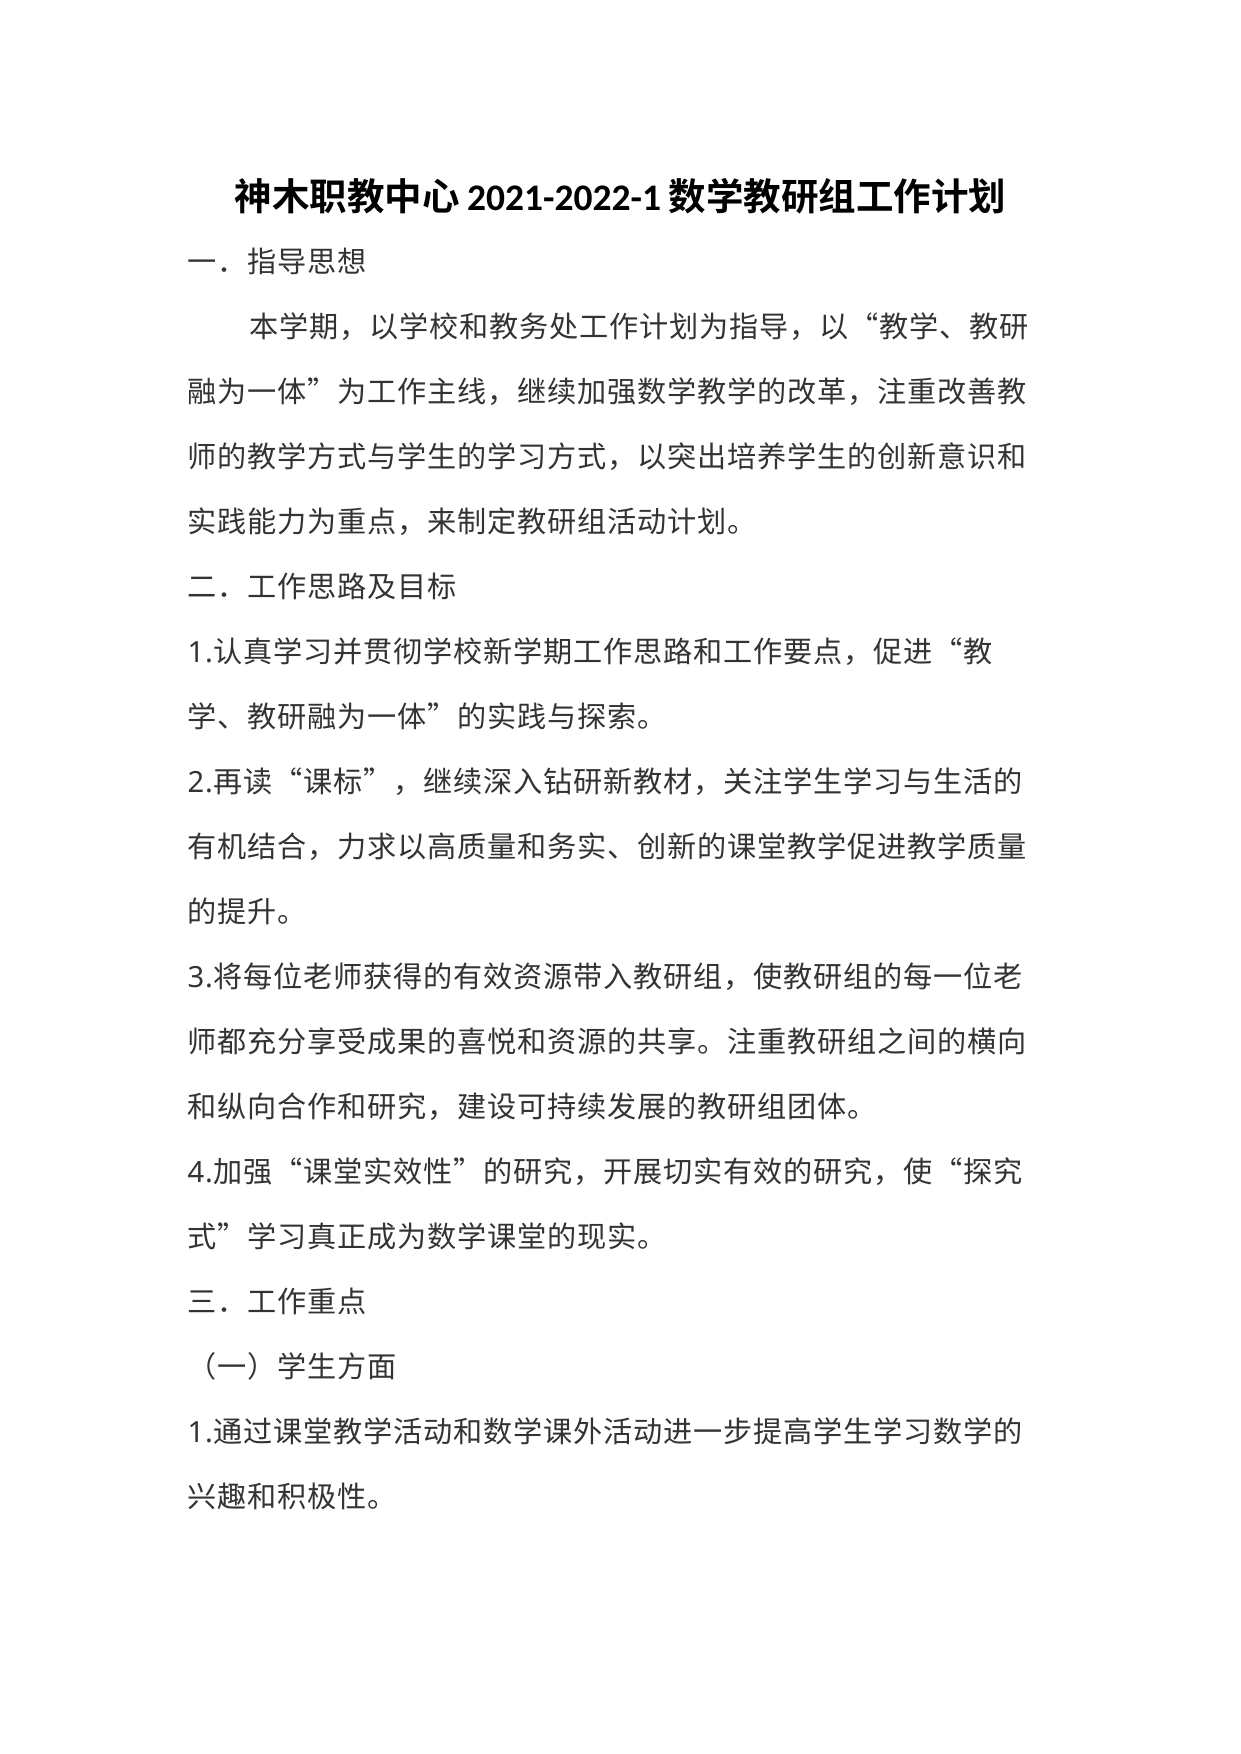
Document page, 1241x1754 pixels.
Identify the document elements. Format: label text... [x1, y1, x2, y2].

text 本学期，以学校和教务处工作计划为指导，以“教学、教研融为一体”为工作主线，继续加强数学教学的改革，注重改善教师的教学方式与学生的学习方式，以突出培养学生的创新意识和实践能力为重点，来制定教研组活动计划。 [187, 292, 1053, 552]
text 1.通过课堂教学活动和数学课外活动进一步提高学生学习数学的兴趣和积极性。 [187, 1397, 1053, 1527]
text 3.将每位老师获得的有效资源带入教研组，使教研组的每一位老师都充分享受成果的喜悦和资源的共享。注重教研组之间的横向和纵向合作和研究，建设可持续发展的教研组团体。 [187, 942, 1053, 1137]
text 2.再读“课标”，继续深入钻研新教材，关注学生学习与生活的有机结合，力求以高质量和务实、创新的课堂教学促进教学质量的提升。 [187, 747, 1053, 942]
text 神木职教中心2021-2022-1数学教研组工作计划 [187, 162, 1053, 227]
text 1.认真学习并贯彻学校新学期工作思路和工作要点，促进“教学、教研融为一体”的实践与探索。 [187, 617, 1053, 747]
text 三．工作重点 [187, 1267, 1053, 1332]
text 二．工作思路及目标 [187, 552, 1053, 617]
text 一．指导思想 [187, 227, 1053, 292]
text 4.加强“课堂实效性”的研究，开展切实有效的研究，使“探究式”学习真正成为数学课堂的现实。 [187, 1137, 1053, 1267]
text （一）学生方面 [187, 1332, 1053, 1397]
